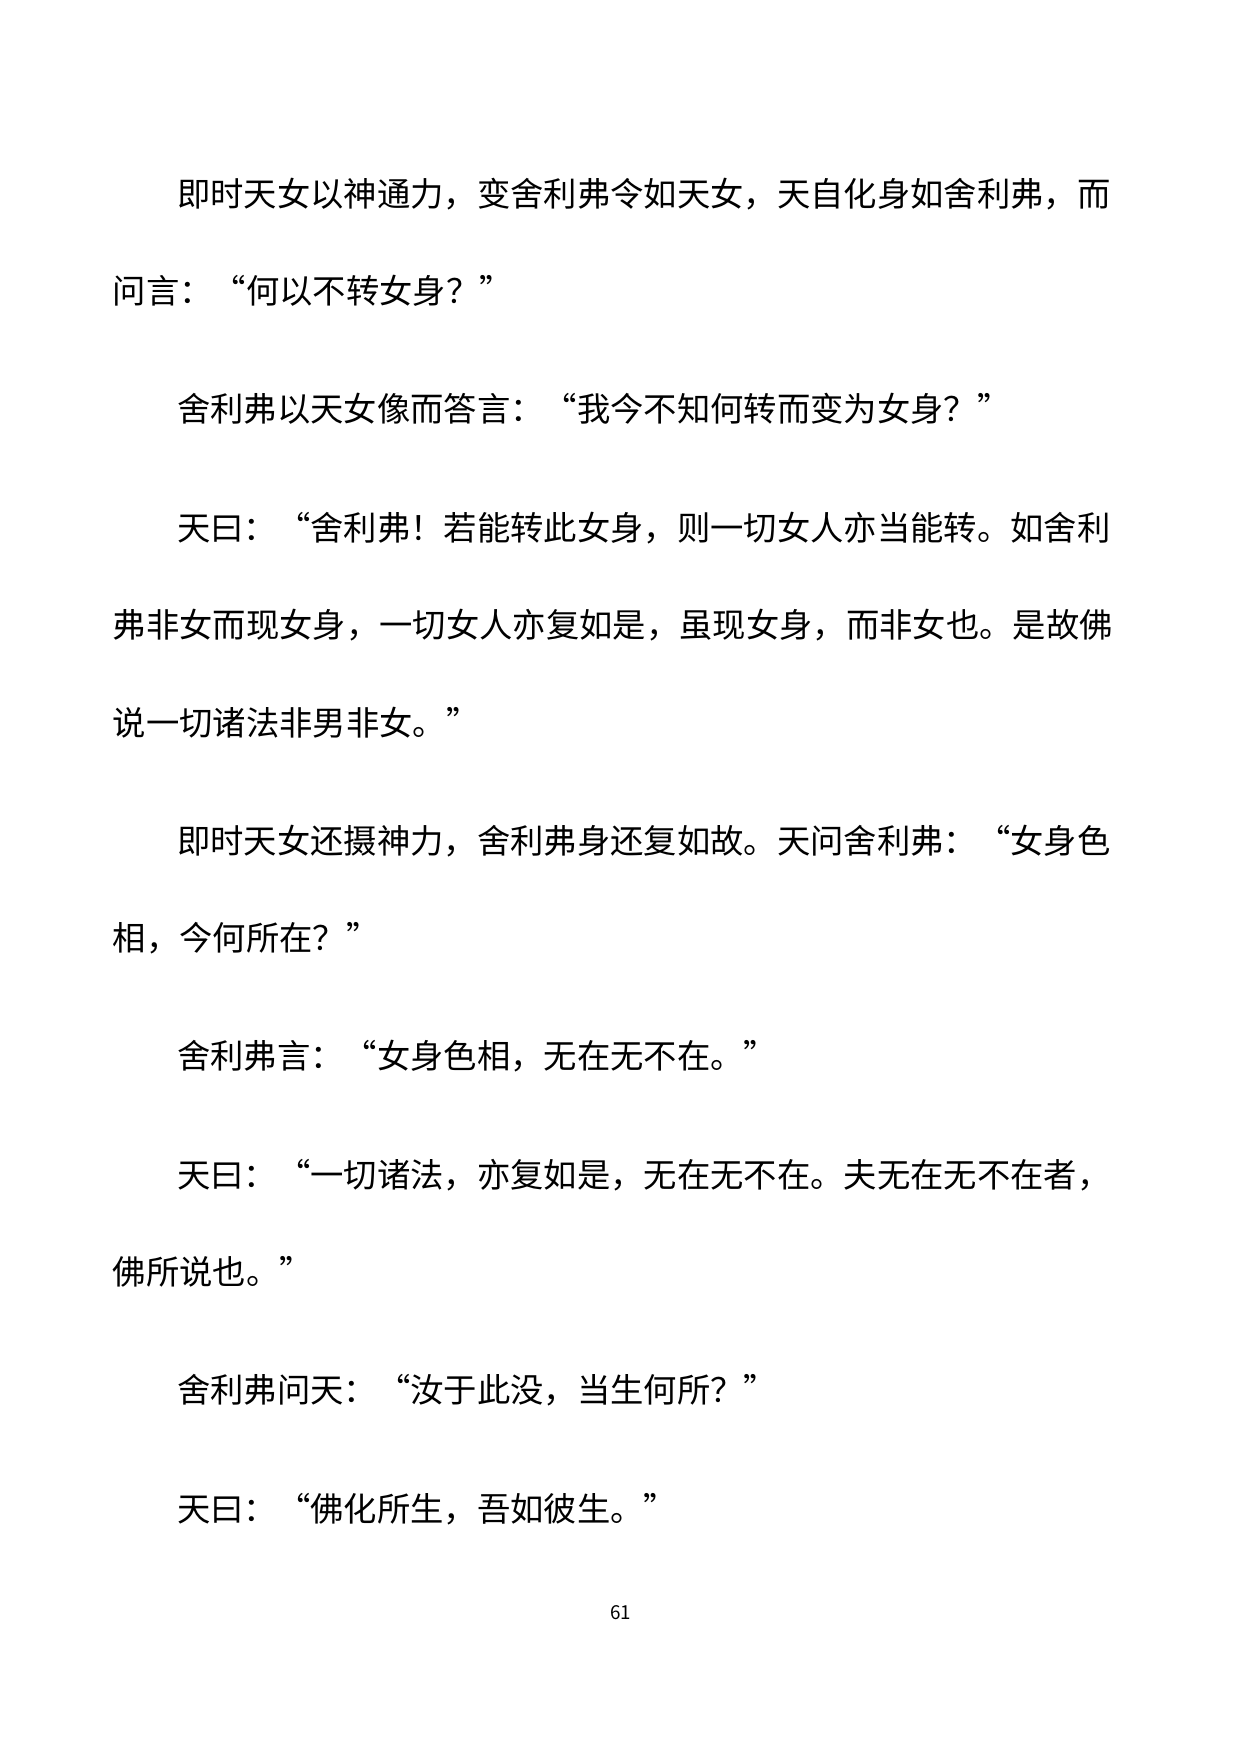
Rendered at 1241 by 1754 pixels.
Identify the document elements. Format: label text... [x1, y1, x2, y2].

subtitle 天曰：“一切诸法，亦复如是，无在无不在。夫无在无不在者，佛所说也。” [112, 1140, 1128, 1303]
subtitle 舍利弗问天：“汝于此没，当生何所？” [112, 1356, 1128, 1421]
subtitle 舍利弗以天女像而答言：“我今不知何转而变为女身？” [112, 375, 1128, 440]
subtitle 舍利弗言：“女身色相，无在无不在。” [112, 1022, 1128, 1087]
subtitle 即时天女还摄神力，舍利弗身还复如故。天问舍利弗：“女身色相，今何所在？” [112, 806, 1128, 969]
subtitle 天曰：“舍利弗！若能转此女身，则一切女人亦当能转。如舍利弗非女而现女身，一切女人亦复如是，虽现女身，而非女也。是故佛说一切诸法非男非女。” [112, 493, 1128, 753]
subtitle 天曰：“佛化所生，吾如彼生。” [112, 1474, 1128, 1539]
subtitle 即时天女以神通力，变舍利弗令如天女，天自化身如舍利弗，而问言：“何以不转女身？” [112, 159, 1128, 321]
